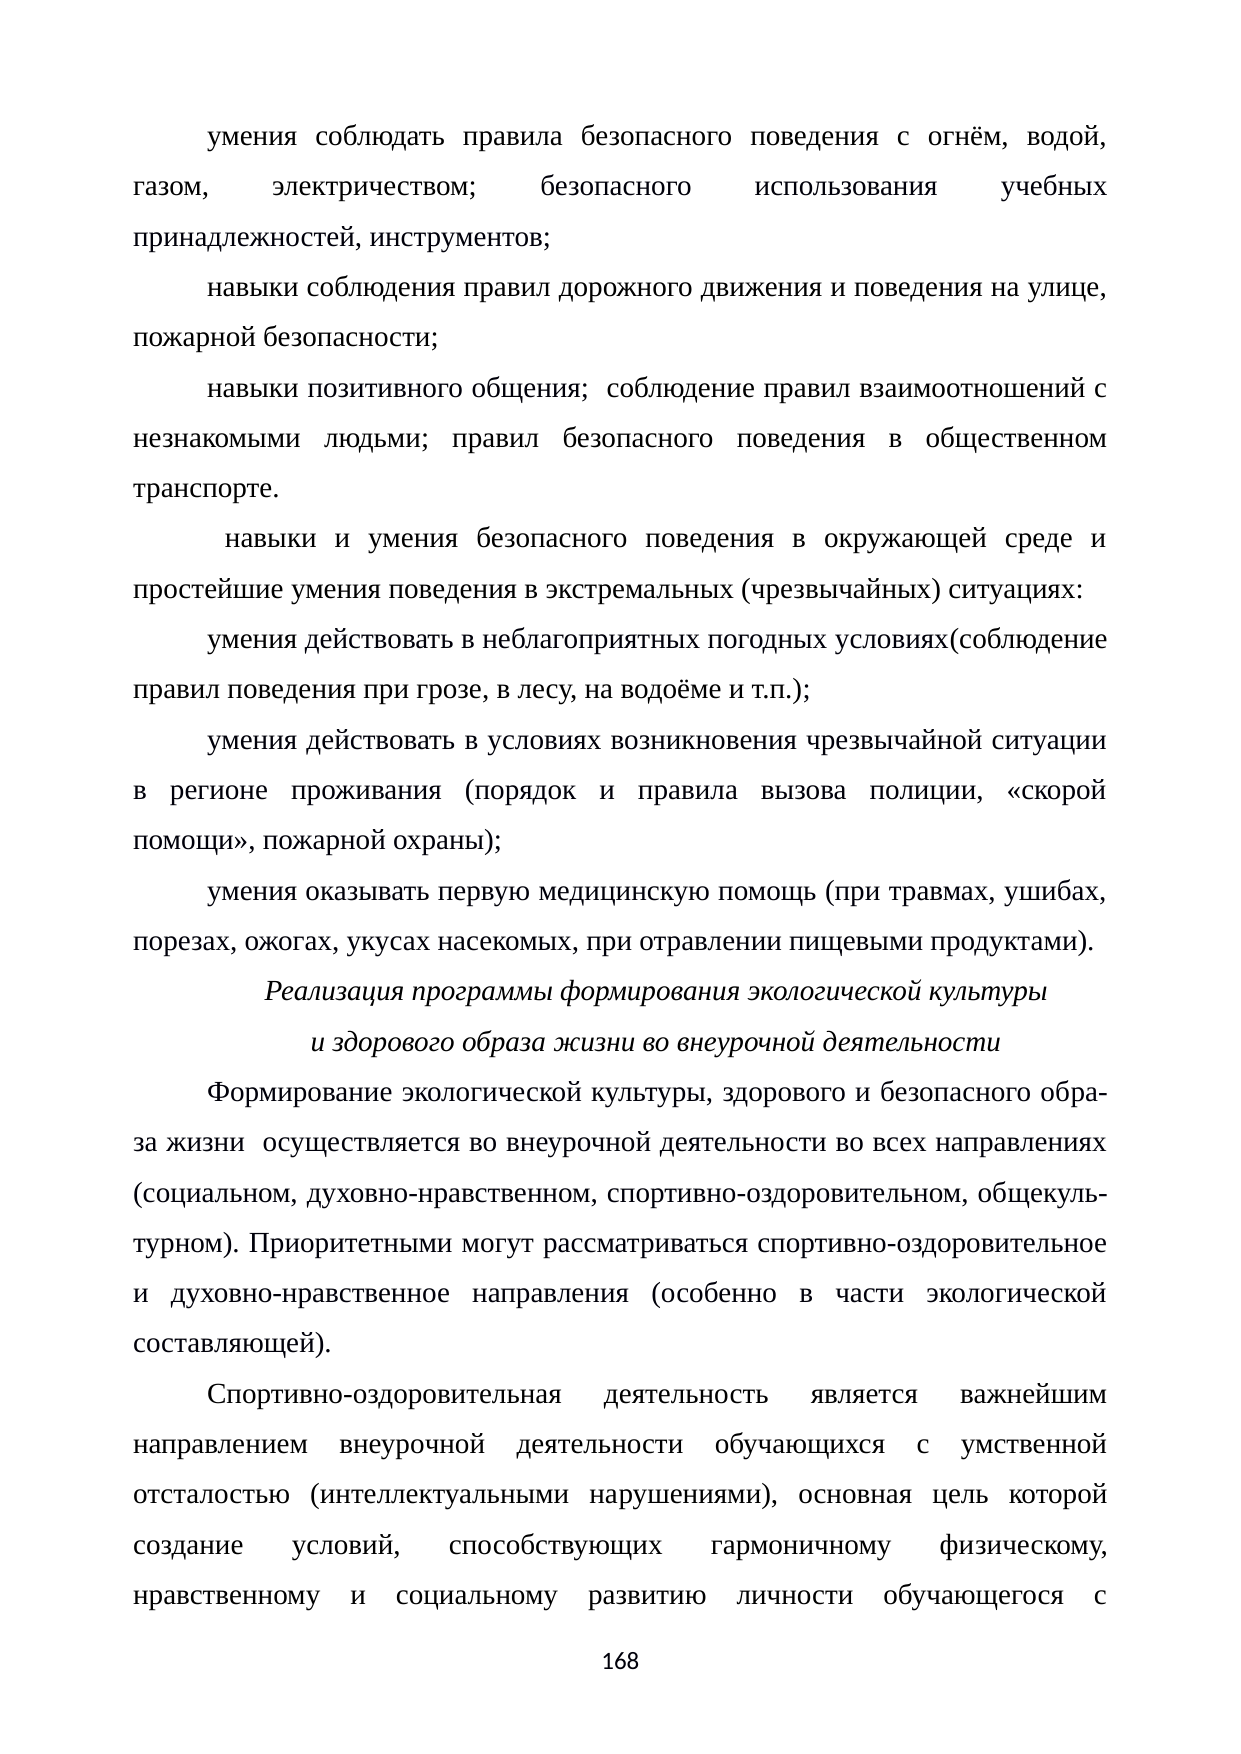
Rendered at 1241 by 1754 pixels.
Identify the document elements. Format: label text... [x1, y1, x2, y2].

text навыки соблюдения правил дорожного движения и поведения на улице, пожарной безопасности; [133, 269, 1107, 353]
text навыки и умения безопасного поведения в окружающей среде и простейшие умения поведения в экстремальных (чрезвычайных) ситуациях: [133, 521, 1107, 604]
text умения действовать в условиях возникновения чрезвычайной ситуации в регионе проживания (порядок и правила вызова полиции, «скорой помощи», пожарной охраны); [133, 722, 1107, 856]
text умения соблюдать правила безопасного поведения с огнём, водой, газом, электричеством; безопасного использования учебных принадлежностей, инструментов; [133, 118, 1107, 252]
text навыки позитивного общения; соблюдение правил взаимоотношений с незнакомыми людьми; правил безопасного поведения в общественном транспорте. [133, 370, 1107, 504]
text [133, 1376, 1107, 1611]
text Формирование экологической культуры, здорового и безопасного образа жизни осуществляется во внеурочной деятельности во всех направлениях (социальном, духовно-нравственном, спортивно-оздоровительном, общекультурном). Приоритетными могут рассматриваться спортивно-оздоровительное и духовно-нравственное направления (особенно в части экологической составляющей). [133, 1074, 1107, 1359]
text и здорового образа жизни во внеурочной деятельности [133, 1024, 1107, 1057]
text умения оказывать первую медицинскую помощь (при травмах, ушибах, порезах, ожогах, укусах насекомых, при отравлении пищевыми продуктами). [133, 873, 1107, 957]
text Реализация программы формирования экологической культуры [133, 973, 1107, 1007]
text умения действовать в неблагоприятных погодных условиях(соблюдение правил поведения при грозе, в лесу, на водоёме и т.п.); [133, 621, 1107, 705]
